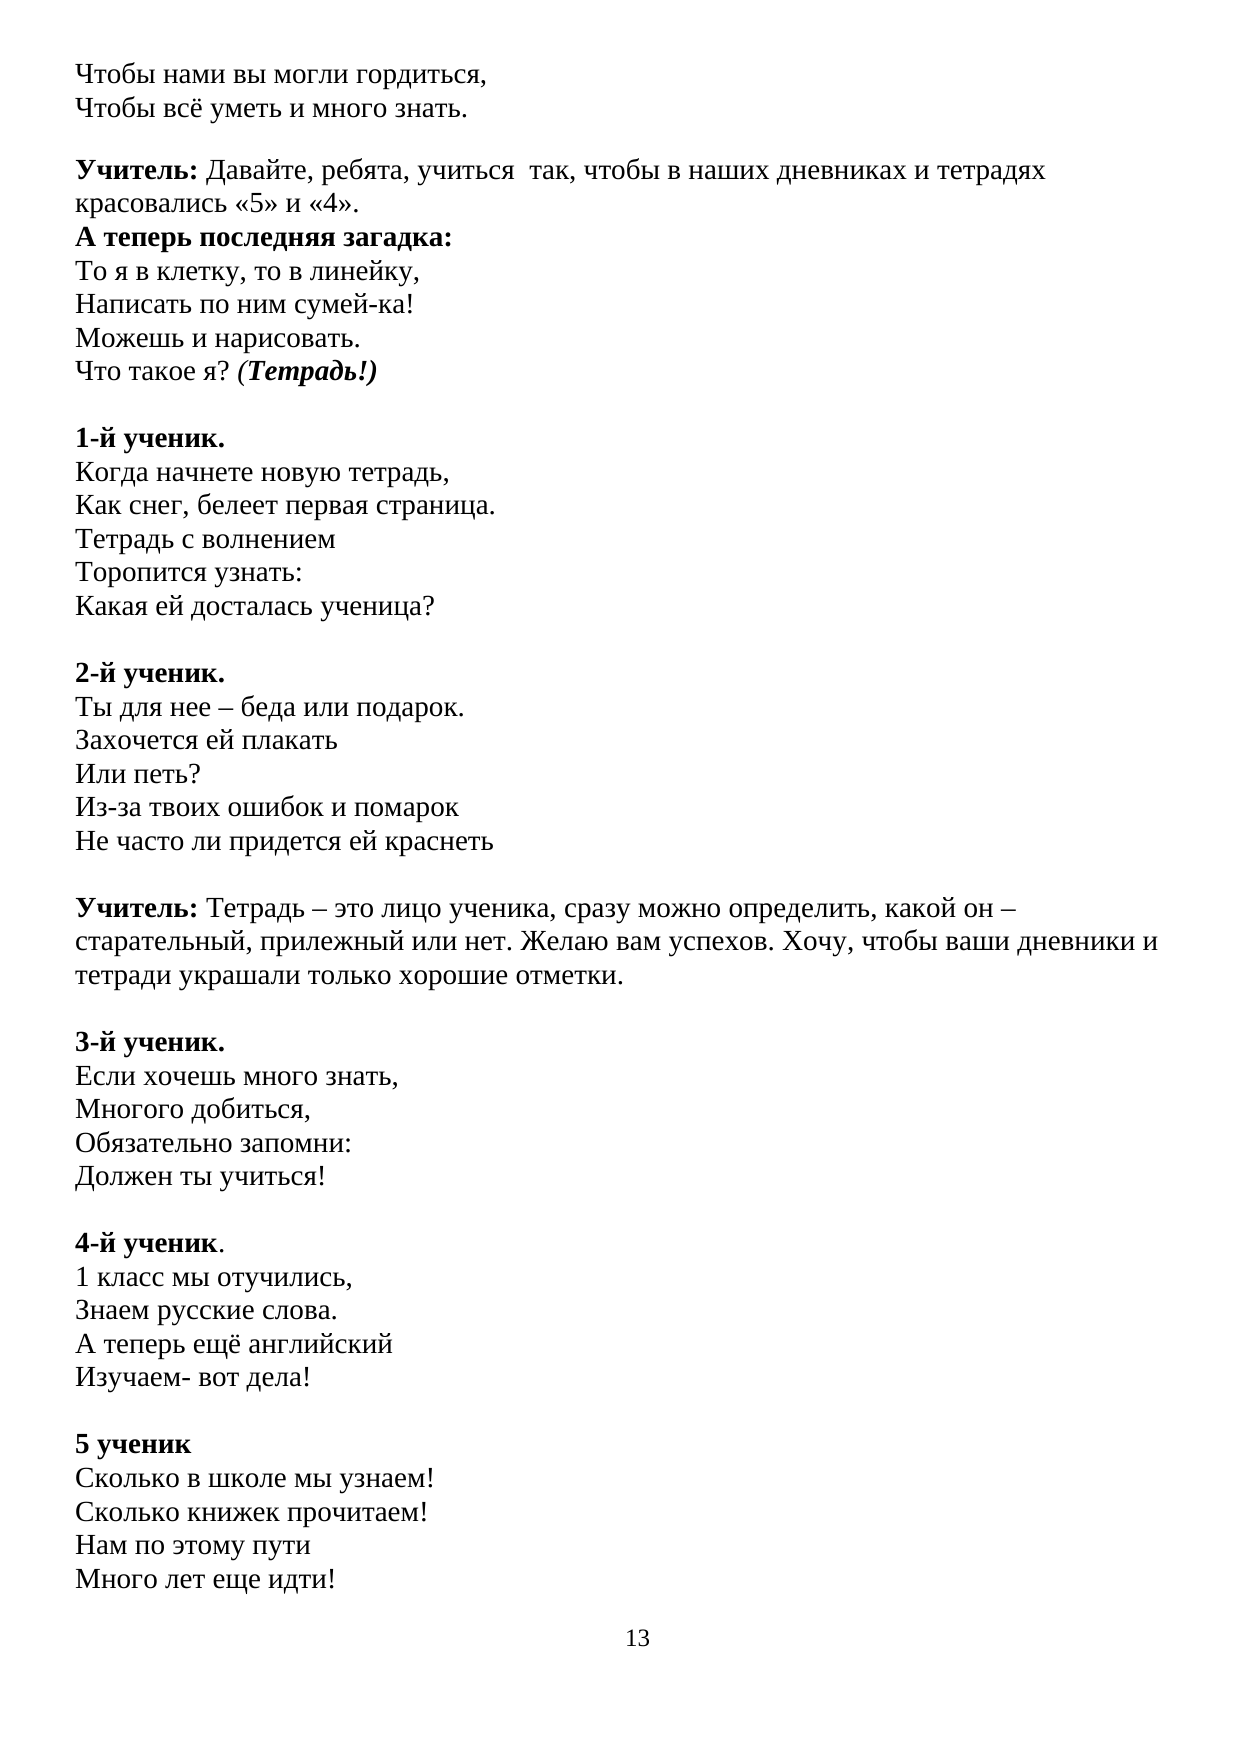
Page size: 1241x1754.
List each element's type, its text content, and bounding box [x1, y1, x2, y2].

text Когда начнете новую тетрадь, Как снег, белеет первая страница. Тетрадь с волнением Торопится узнать: Какая ей досталась ученица? [75, 454, 1200, 622]
text Нам по этому пути Много лет еще идти! [75, 1527, 1200, 1594]
text Ты для нее – беда или подарок. Захочется ей плакать Или петь? Из-за твоих ошибок и помарок Не часто ли придется ей краснеть [75, 689, 1200, 856]
text 1 класс мы отучились, [75, 1259, 1200, 1292]
text 4-й ученик. [75, 1225, 1200, 1259]
text Чтобы всё уметь и много знать. [75, 90, 1200, 152]
text Учитель: Давайте, ребята, учиться так, чтобы в наших дневниках и тетрадях красовались «5» и «4». [75, 152, 1200, 219]
text Учитель: Тетрадь – это лицо ученика, сразу можно определить, какой он – старательный, прилежный или нет. Желаю вам успехов. Хочу, чтобы ваши дневники и тетради украшали только хорошие отметки. [75, 890, 1200, 991]
text Если хочешь много знать, Многого добиться, Обязательно запомни: Должен ты учиться! [75, 1058, 1200, 1192]
text Чтобы нами вы могли гордиться, [75, 56, 1200, 90]
text 5 ученик [75, 1427, 1200, 1460]
text Сколько в школе мы узнаем! Сколько книжек прочитаем! [75, 1460, 1200, 1527]
text 3-й ученик. [75, 1024, 1200, 1058]
text Знаем русские слова. [75, 1292, 1200, 1326]
text 2-й ученик. [75, 655, 1200, 689]
text Изучаем- вот дела! [75, 1359, 1200, 1393]
text А теперь ещё английский [75, 1326, 1200, 1359]
text А теперь последняя загадка: То я в клетку, то в линейку, Написать по ним сумей-ка! Можешь и нарисовать. Что такое я? (Тетрадь!) [75, 219, 1200, 387]
text 1-й ученик. [75, 420, 1200, 454]
